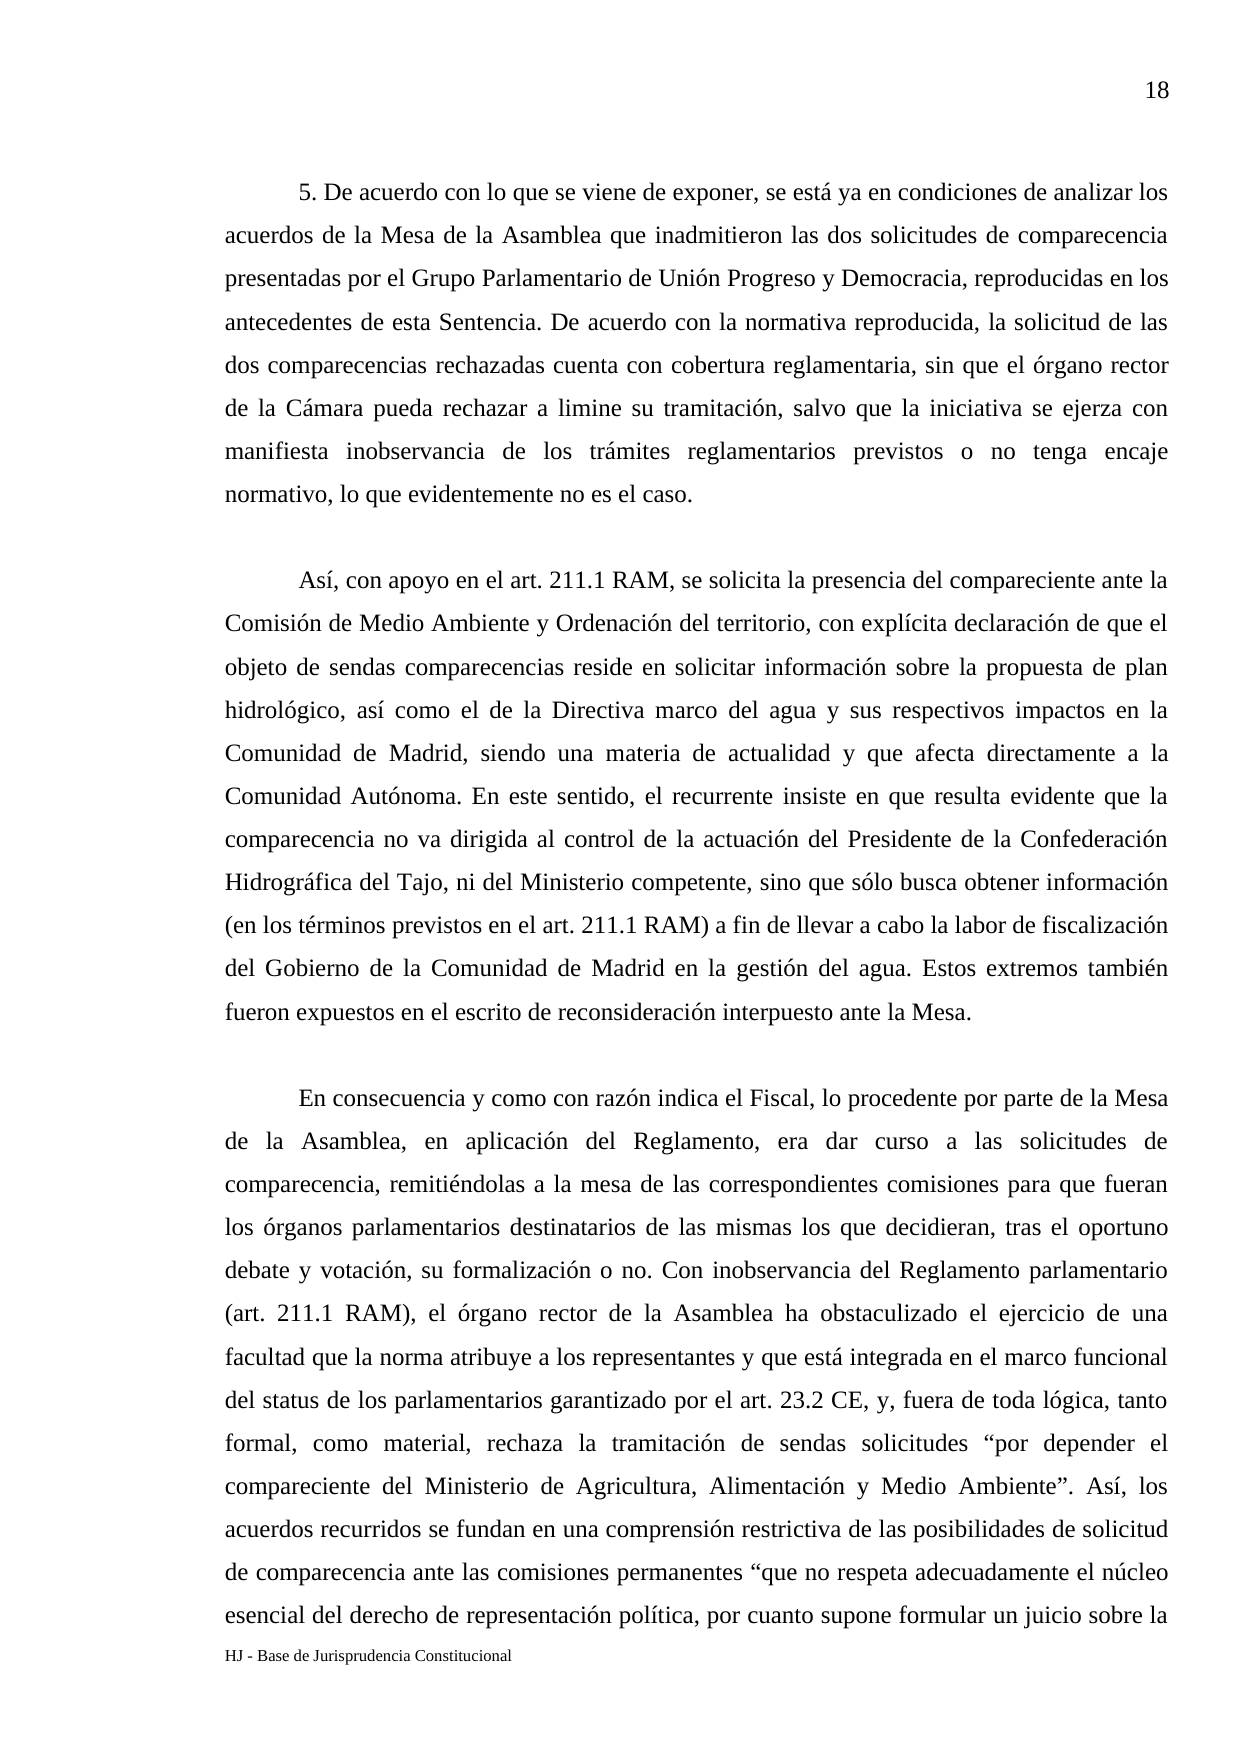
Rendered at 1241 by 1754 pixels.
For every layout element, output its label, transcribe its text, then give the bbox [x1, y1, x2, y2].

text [224, 1083, 1169, 1629]
text Así, con apoyo en el art. 211.1 RAM, se solicita la presencia del compareciente ante la Comisión de Medio Ambiente y Ordenación del territorio, con explícita declaración de que el objeto de sendas comparecencias reside en solicitar información sobre la propuesta de plan hidrológico, así como el de la Directiva marco del agua y sus respectivos impactos en la Comunidad de Madrid, siendo una materia de actualidad y que afecta directamente a la Comunidad Autónoma. En este sentido, el recurrente insiste en que resulta evidente que la comparecencia no va dirigida al control de la actuación del Presidente de la Confederación Hidrográfica del Tajo, ni del Ministerio competente, sino que sólo busca obtener información (en los términos previstos en el art. 211.1 RAM) a fin de llevar a cabo la labor de fiscalización del Gobierno de la Comunidad de Madrid en la gestión del agua. Estos extremos también fueron expuestos en el escrito de reconsideración interpuesto ante la Mesa. [224, 565, 1169, 1025]
text 5. De acuerdo con lo que se viene de exponer, se está ya en condiciones de analizar los acuerdos de la Mesa de la Asamblea que inadmitieron las dos solicitudes de comparecencia presentadas por el Grupo Parlamentario de Unión Progreso y Democracia, reproducidas en los antecedentes de esta Sentencia. De acuerdo con la normativa reproducida, la solicitud de las dos comparecencias rechazadas cuenta con cobertura reglamentaria, sin que el órgano rector de la Cámara pueda rechazar a limine su tramitación, salvo que la iniciativa se ejerza con manifiesta inobservancia de los trámites reglamentarios previstos o no tenga encaje normativo, lo que evidentemente no es el caso. [224, 177, 1169, 508]
